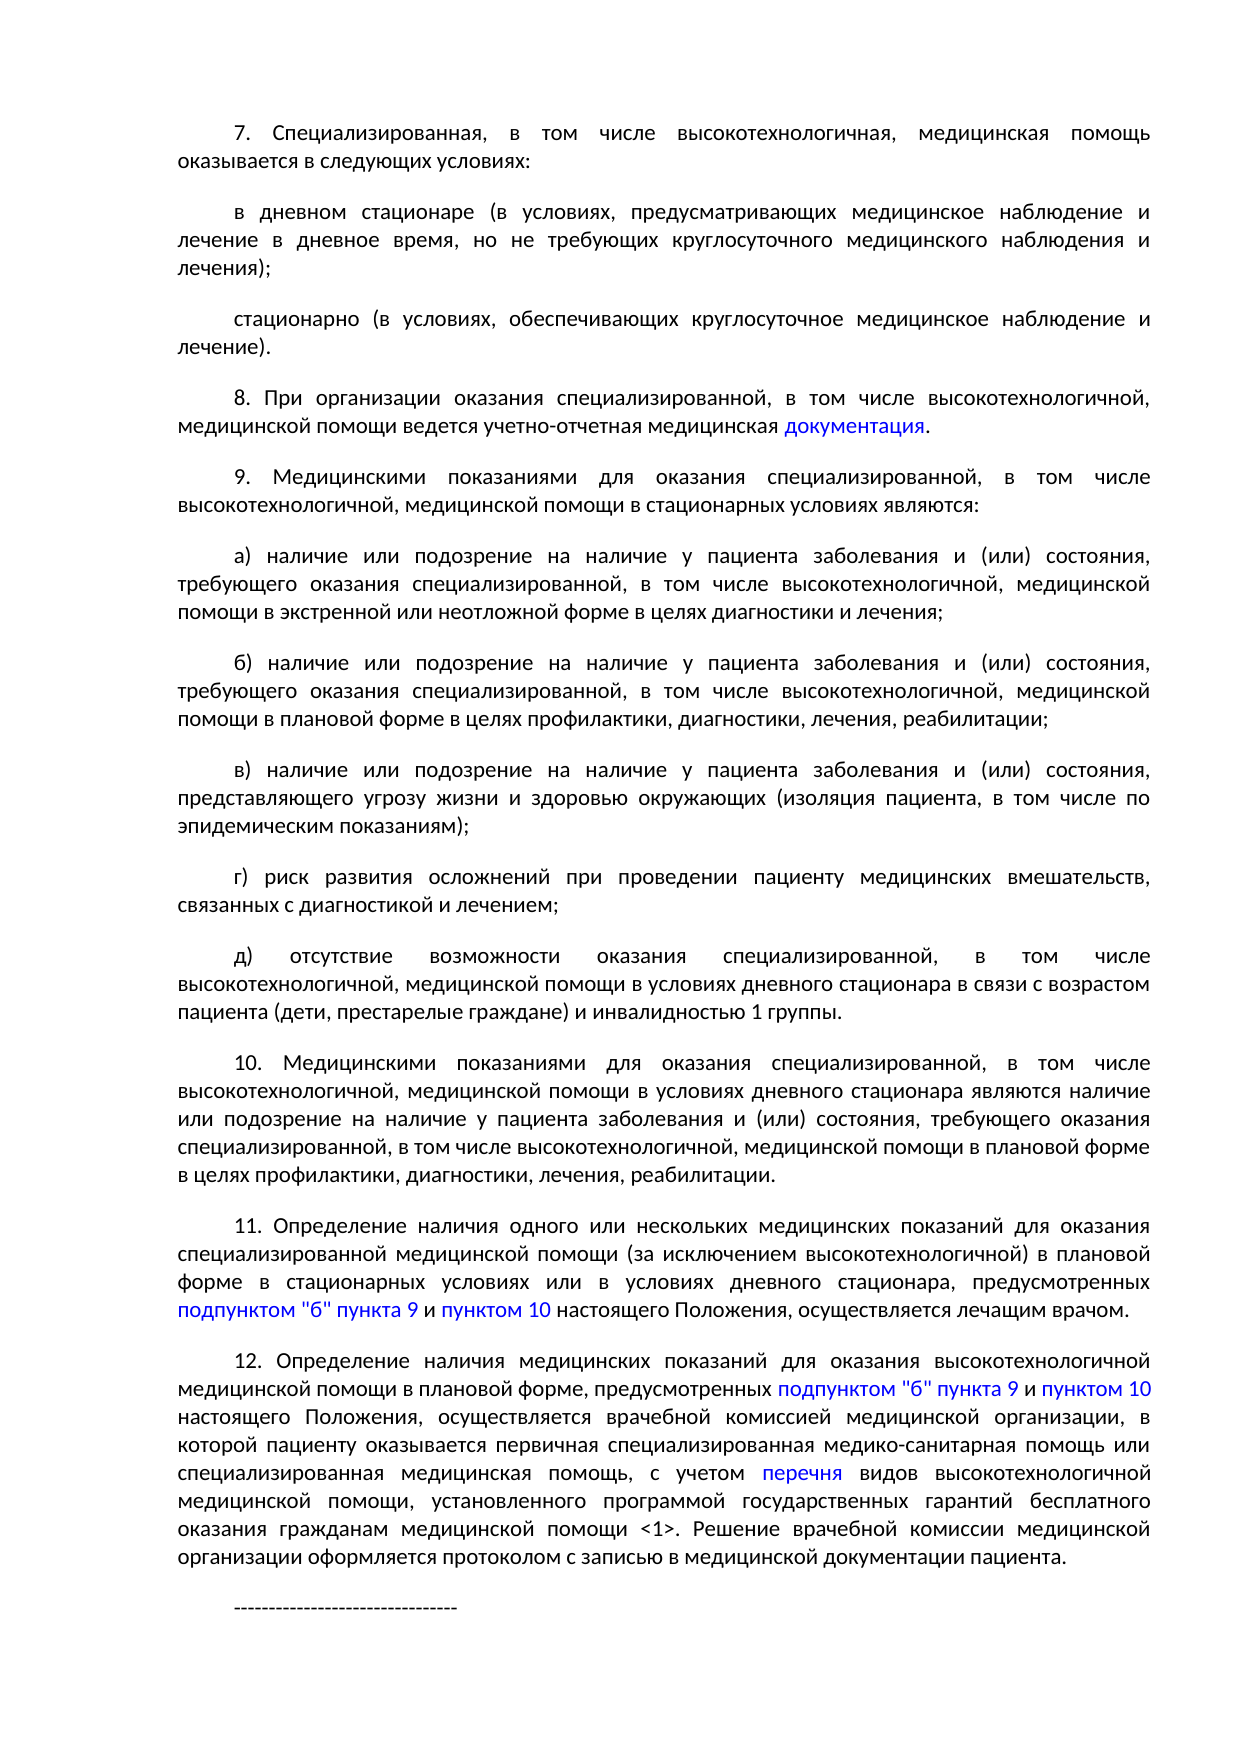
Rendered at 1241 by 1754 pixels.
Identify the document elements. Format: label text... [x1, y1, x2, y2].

text 12. Определение наличия медицинских показаний для оказания высокотехнологичной медицинской помощи в плановой форме, предусмотренных подпунктом "б" пункта 9 и пунктом 10 настоящего Положения, осуществляется врачебной комиссией медицинской организации, в которой пациенту оказывается первичная специализированная медико-санитарная помощь или специализированная медицинская помощь, с учетом перечня видов высокотехнологичной медицинской помощи, установленного программой государственных гарантий бесплатного оказания гражданам медицинской помощи <1>. Решение врачебной комиссии медицинской организации оформляется протоколом с записью в медицинской документации пациента. [177, 1346, 1152, 1570]
text в дневном стационаре (в условиях, предусматривающих медицинское наблюдение и лечение в дневное время, но не требующих круглосуточного медицинского наблюдения и лечения); [177, 197, 1152, 281]
text б) наличие или подозрение на наличие у пациента заболевания и (или) состояния, требующего оказания специализированной, в том числе высокотехнологичной, медицинской помощи в плановой форме в целях профилактики, диагностики, лечения, реабилитации; [177, 648, 1152, 732]
text -------------------------------- [177, 1593, 1152, 1621]
text 9. Медицинскими показаниями для оказания специализированной, в том числе высокотехнологичной, медицинской помощи в стационарных условиях являются: [177, 462, 1152, 518]
text д) отсутствие возможности оказания специализированной, в том числе высокотехнологичной, медицинской помощи в условиях дневного стационара в связи с возрастом пациента (дети, престарелые граждане) и инвалидностью 1 группы. [177, 941, 1152, 1025]
text в) наличие или подозрение на наличие у пациента заболевания и (или) состояния, представляющего угрозу жизни и здоровью окружающих (изоляция пациента, в том числе по эпидемическим показаниям); [177, 755, 1152, 839]
text 10. Медицинскими показаниями для оказания специализированной, в том числе высокотехнологичной, медицинской помощи в условиях дневного стационара являются наличие или подозрение на наличие у пациента заболевания и (или) состояния, требующего оказания специализированной, в том числе высокотехнологичной, медицинской помощи в плановой форме в целях профилактики, диагностики, лечения, реабилитации. [177, 1048, 1152, 1188]
text 8. При организации оказания специализированной, в том числе высокотехнологичной, медицинской помощи ведется учетно-отчетная медицинская документация. [177, 383, 1152, 439]
text г) риск развития осложнений при проведении пациенту медицинских вмешательств, связанных с диагностикой и лечением; [177, 862, 1152, 918]
text стационарно (в условиях, обеспечивающих круглосуточное медицинское наблюдение и лечение). [177, 304, 1152, 360]
text а) наличие или подозрение на наличие у пациента заболевания и (или) состояния, требующего оказания специализированной, в том числе высокотехнологичной, медицинской помощи в экстренной или неотложной форме в целях диагностики и лечения; [177, 541, 1152, 625]
text 7. Специализированная, в том числе высокотехнологичная, медицинская помощь оказывается в следующих условиях: [177, 118, 1152, 174]
text 11. Определение наличия одного или нескольких медицинских показаний для оказания специализированной медицинской помощи (за исключением высокотехнологичной) в плановой форме в стационарных условиях или в условиях дневного стационара, предусмотренных подпунктом "б" пункта 9 и пунктом 10 настоящего Положения, осуществляется лечащим врачом. [177, 1211, 1152, 1323]
